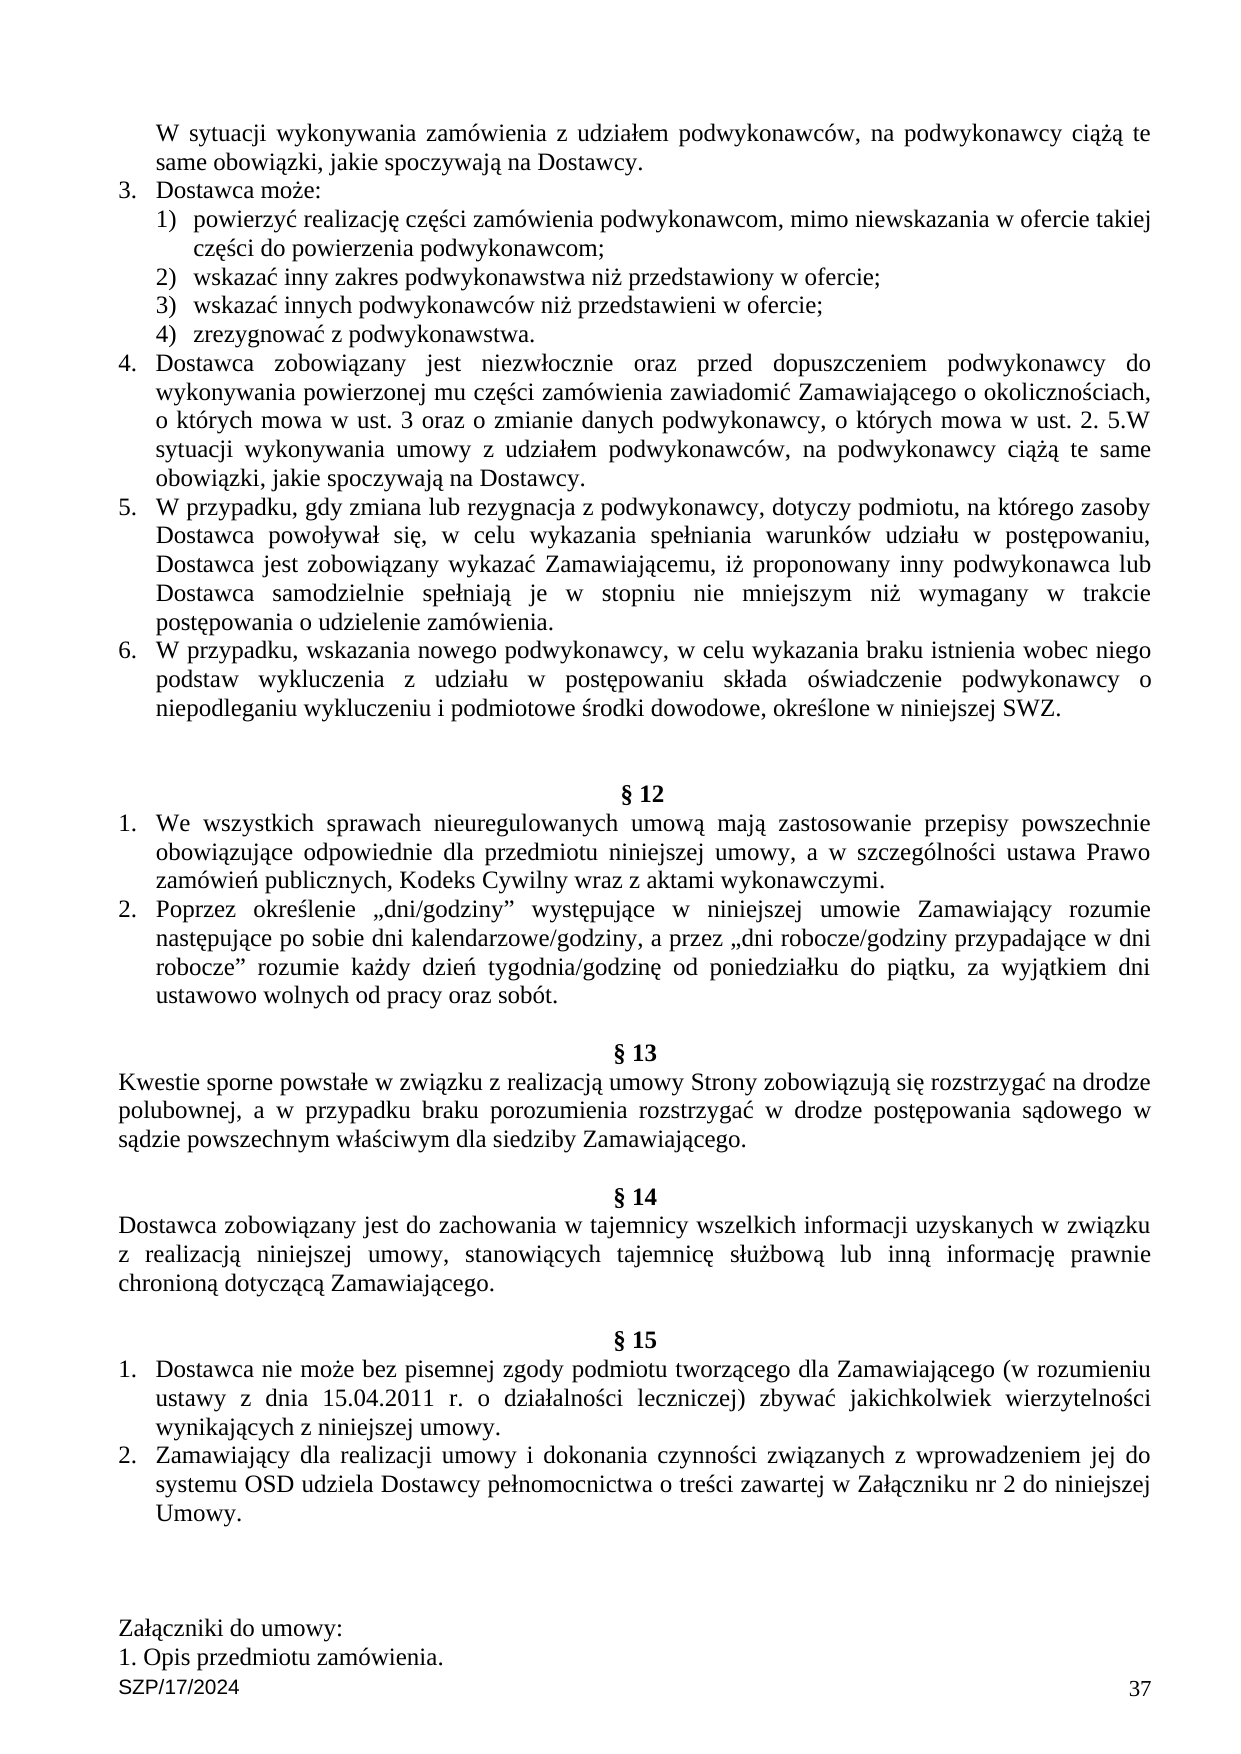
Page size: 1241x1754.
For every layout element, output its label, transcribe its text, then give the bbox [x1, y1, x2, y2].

list We wszystkich sprawach nieuregulowanych umową mają zastosowanie przepisy powszechnie obowiązujące odpowiednie dla przedmiotu niniejszej umowy, a w szczególności ustawa Prawo zamówień publicznych, Kodeks Cywilny wraz z aktami wykonawczymi. [118, 808, 1152, 894]
list Poprzez określenie „dni/godziny” występujące w niniejszej umowie Zamawiający rozumie następujące po sobie dni kalendarzowe/godziny, a przez „dni robocze/godziny przypadające w dni robocze” rozumie każdy dzień tygodnia/godzinę od poniedziałku do piątku, za wyjątkiem dni ustawowo wolnych od pracy oraz sobót. [118, 894, 1152, 1009]
text § 13 [118, 1038, 1152, 1067]
list wskazać innych podwykonawców niż przedstawieni w ofercie; [156, 291, 1152, 319]
text § 15 [118, 1326, 1152, 1354]
list Dostawca nie może bez pisemnej zgody podmiotu tworzącego dla Zamawiającego (w rozumieniu ustawy z dnia 15.04.2011 r. o działalności leczniczej) zbywać jakichkolwiek wierzytelności wynikających z niniejszej umowy. [118, 1354, 1152, 1441]
list W przypadku, wskazania nowego podwykonawcy, w celu wykazania braku istnienia wobec niego podstaw wykluczenia z udziału w postępowaniu składa oświadczenie podwykonawcy o niepodleganiu wykluczeniu i podmiotowe środki dowodowe, określone w niniejszej SWZ. [118, 636, 1152, 722]
list W przypadku, gdy zmiana lub rezygnacja z podwykonawcy, dotyczy podmiotu, na którego zasoby Dostawca powoływał się, w celu wykazania spełniania warunków udziału w postępowaniu, Dostawca jest zobowiązany wykazać Zamawiającemu, iż proponowany inny podwykonawca lub Dostawca samodzielnie spełniają je w stopniu nie mniejszym niż wymagany w trakcie postępowania o udzielenie zamówienia. [118, 492, 1152, 636]
text Kwestie sporne powstałe w związku z realizacją umowy Strony zobowiązują się rozstrzygać na drodze polubownej, a w przypadku braku porozumienia rozstrzygać w drodze postępowania sądowego w sądzie powszechnym właściwym dla siedziby Zamawiającego. [118, 1067, 1152, 1153]
text 1. Opis przedmiotu zamówienia. [118, 1642, 1152, 1671]
list Dostawca zobowiązany jest niezwłocznie oraz przed dopuszczeniem podwykonawcy do wykonywania powierzonej mu części zamówienia zawiadomić Zamawiającego o okolicznościach, o których mowa w ust. 3 oraz o zmianie danych podwykonawcy, o których mowa w ust. 2. 5.W sytuacji wykonywania umowy z udziałem podwykonawców, na podwykonawcy ciążą te same obowiązki, jakie spoczywają na Dostawcy. [118, 348, 1152, 492]
list Zamawiający dla realizacji umowy i dokonania czynności związanych z wprowadzeniem jej do systemu OSD udziela Dostawcy pełnomocnictwa o treści zawartej w Załączniku nr 2 do niniejszej Umowy. [118, 1441, 1152, 1527]
text W sytuacji wykonywania zamówienia z udziałem podwykonawców, na podwykonawcy ciążą te same obowiązki, jakie spoczywają na Dostawcy. [156, 118, 1152, 176]
text Załączniki do umowy: [118, 1613, 1152, 1642]
text Dostawca zobowiązany jest do zachowania w tajemnicy wszelkich informacji uzyskanych w związku z realizacją niniejszej umowy, stanowiących tajemnicę służbową lub inną informację prawnie chronioną dotyczącą Zamawiającego. [118, 1211, 1152, 1297]
list Dostawca może: [118, 176, 1152, 204]
list powierzyć realizację części zamówienia podwykonawcom, mimo niewskazania w ofercie takiej części do powierzenia podwykonawcom; [156, 204, 1152, 262]
list wskazać inny zakres podwykonawstwa niż przedstawiony w ofercie; [156, 262, 1152, 291]
list zrezygnować z podwykonawstwa. [156, 319, 1152, 348]
text § 14 [118, 1182, 1152, 1211]
text § 12 [118, 779, 1152, 808]
